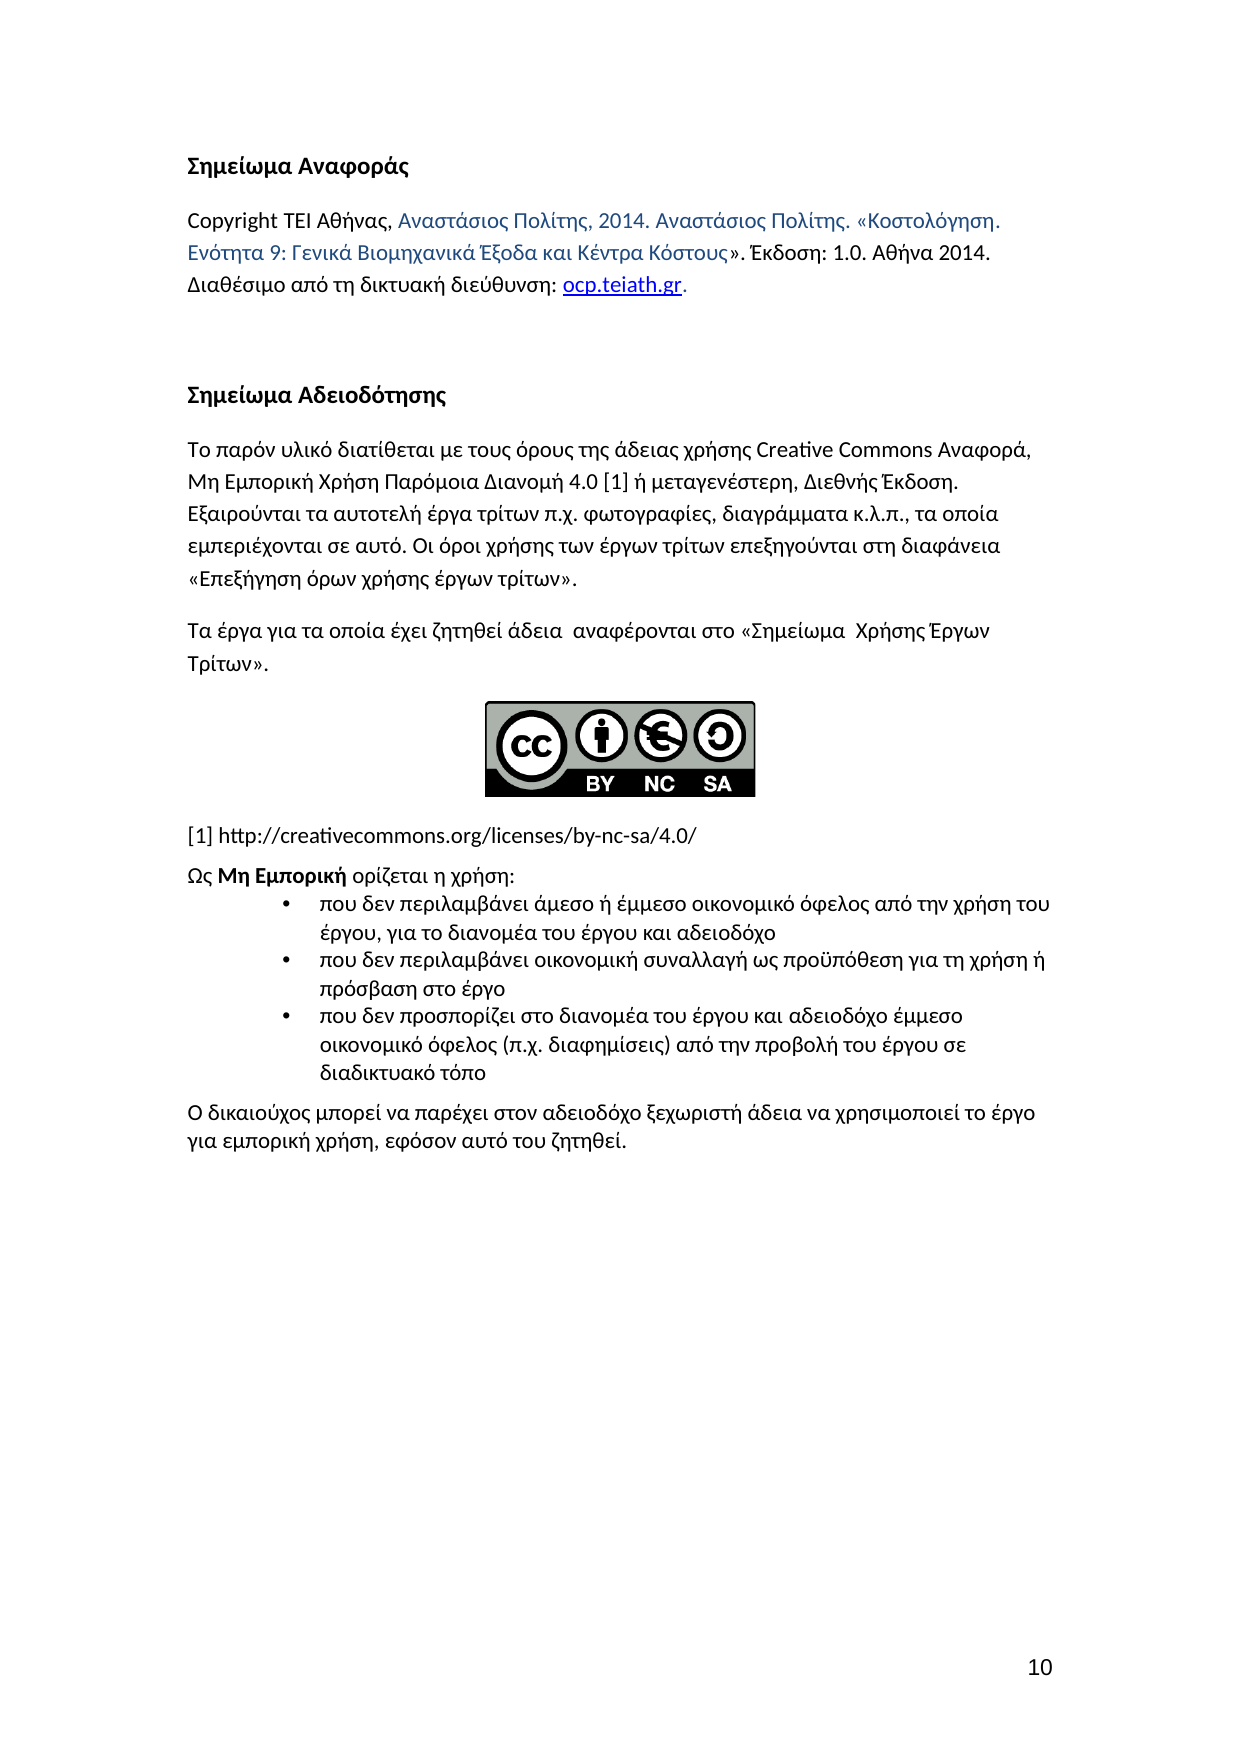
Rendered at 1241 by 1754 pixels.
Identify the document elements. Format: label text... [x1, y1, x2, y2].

text Ως Μη Εμπορική ορίζεται η χρήση: [187, 862, 1053, 889]
text Σημείωμα Αδειοδότησης [187, 379, 1053, 409]
text [1] http://creativecommons.org/licenses/by-nc-sa/4.0/ [187, 821, 1053, 849]
text Σημείωμα Αναφοράς [187, 150, 1053, 181]
text Ο δικαιούχος μπορεί να παρέχει στον αδειοδόχο ξεχωριστή άδεια να χρησιμοποιεί το έργο για εμπορική χρήση, εφόσον αυτό του ζητηθεί. [187, 1098, 1053, 1154]
text Το παρόν υλικό διατίθεται με τους όρους της άδειας χρήσης Creative Commons Αναφορά, Μη Εμπορική Χρήση Παρόμοια Διανομή 4.0 [1] ή μεταγενέστερη, Διεθνής Έκδοση. Εξαιρούνται τα αυτοτελή έργα τρίτων π.χ. φωτογραφίες, διαγράμματα κ.λ.π., τα οποία εμπεριέχονται σε αυτό. Οι όροι χρήσης των έργων τρίτων επεξηγούνται στη διαφάνεια «Επεξήγηση όρων χρήσης έργων τρίτων». [187, 435, 1053, 592]
picture [485, 701, 756, 797]
list που δεν περιλαμβάνει οικονομική συναλλαγή ως προϋπόθεση για τη χρήση ή πρόσβαση στο έργο [282, 946, 1053, 1002]
list που δεν περιλαμβάνει άμεσο ή έμμεσο οικονομικό όφελος από την χρήση του έργου, για το διανομέα του έργου και αδειοδόχο [282, 889, 1053, 946]
list που δεν προσπορίζει στο διανομέα του έργου και αδειοδόχο έμμεσο οικονομικό όφελος (π.χ. διαφημίσεις) από την προβολή του έργου σε διαδικτυακό τόπο [282, 1002, 1053, 1086]
text Τα έργα για τα οποία έχει ζητηθεί άδεια αναφέρονται στο «Σημείωμα Χρήσης Έργων Τρίτων». [187, 617, 1053, 677]
text Copyright ΤΕΙ Αθήνας, Αναστάσιος Πολίτης, 2014. Αναστάσιος Πολίτης. «Κοστολόγηση. Ενότητα 9: Γενικά Βιομηχανικά Έξοδα και Κέντρα Κόστους». Έκδοση: 1.0. Αθήνα 2014. Διαθέσιμο από τη δικτυακή διεύθυνση: ocp.teiath.gr. [187, 206, 1053, 298]
